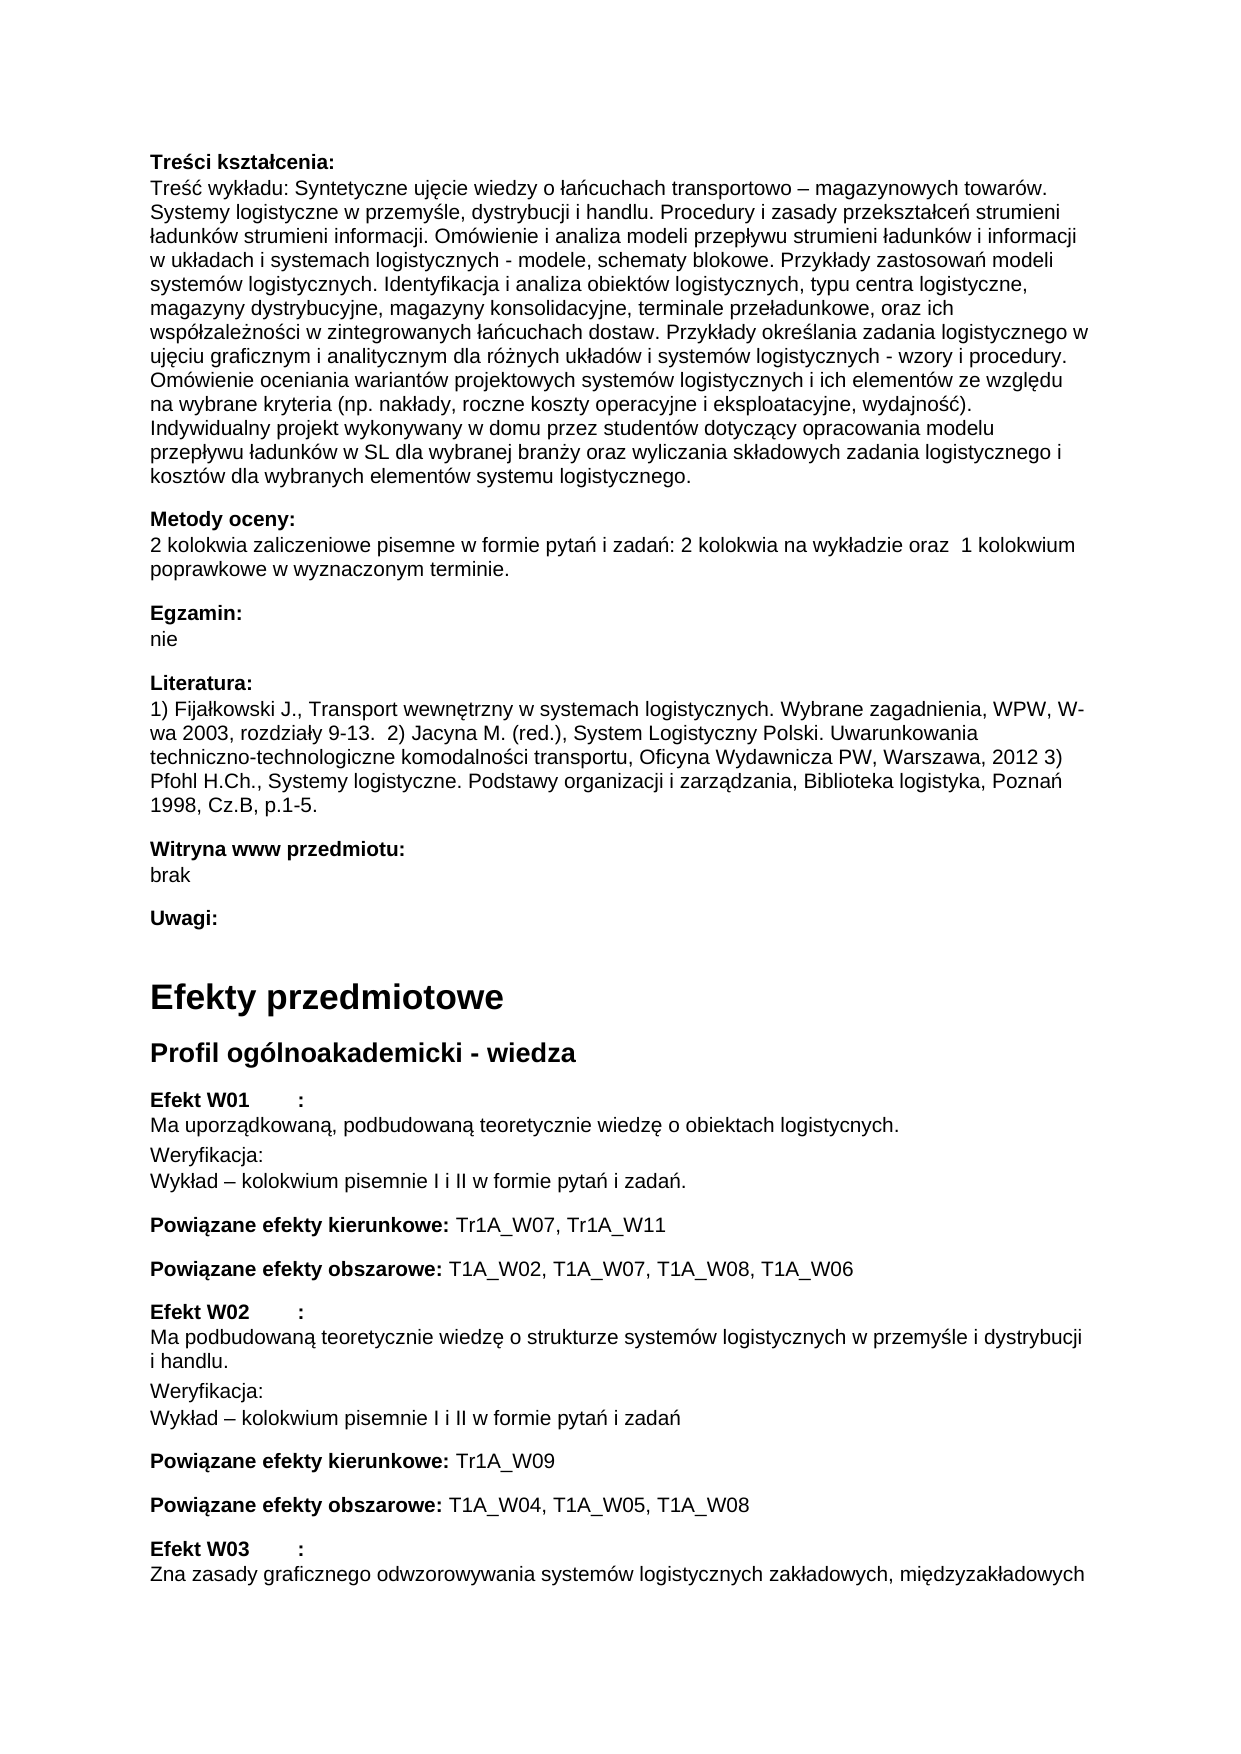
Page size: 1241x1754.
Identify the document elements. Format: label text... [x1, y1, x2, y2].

text Metody oceny: [150, 507, 1090, 531]
text Treści kształcenia: [150, 150, 1090, 174]
text Powiązane efekty obszarowe: T1A_W02, T1A_W07, T1A_W08, T1A_W06 [150, 1256, 1090, 1280]
text Powiązane efekty kierunkowe: Tr1A_W09 [150, 1449, 1090, 1473]
subtitle Efekty przedmiotowe [150, 976, 1090, 1017]
text Witryna www przedmiotu: [150, 836, 1090, 860]
text Powiązane efekty kierunkowe: Tr1A_W07, Tr1A_W11 [150, 1213, 1090, 1237]
text Efekt W01 : [150, 1088, 1090, 1112]
text 2 kolokwia zaliczeniowe pisemne w formie pytań i zadań: 2 kolokwia na wykładzie oraz 1 kolokwium poprawkowe w wyznaczonym terminie. [150, 533, 1090, 581]
text Egzamin: [150, 601, 1090, 625]
text Ma uporządkowaną, podbudowaną teoretycznie wiedzę o obiektach logistycnych. [150, 1113, 1090, 1137]
text Uwagi: [150, 906, 1090, 930]
text Weryfikacja: [150, 1379, 1090, 1403]
text Literatura: [150, 671, 1090, 695]
text Weryfikacja: [150, 1143, 1090, 1167]
text Powiązane efekty obszarowe: T1A_W04, T1A_W05, T1A_W08 [150, 1493, 1090, 1517]
text Zna zasady graficznego odwzorowywania systemów logistycznych zakładowych, międzyzakładowych [150, 1562, 1090, 1586]
text Wykład – kolokwium pisemnie I i II w formie pytań i zadań [150, 1405, 1090, 1429]
subtitle Profil ogólnoakademicki - wiedza [150, 1037, 1090, 1068]
text nie [150, 627, 1090, 651]
text Wykład – kolokwium pisemnie I i II w formie pytań i zadań. [150, 1169, 1090, 1193]
text Treść wykładu: Syntetyczne ujęcie wiedzy o łańcuchach transportowo – magazynowych towarów. Systemy logistyczne w przemyśle, dystrybucji i handlu. Procedury i zasady przekształceń strumieni ładunków strumieni informacji. Omówienie i analiza modeli przepływu strumieni ładunków i informacji w układach i systemach logistycznych - modele, schematy blokowe. Przykłady zastosowań modeli systemów logistycznych. Identyfikacja i analiza obiektów logistycznych, typu centra logistyczne, magazyny dystrybucyjne, magazyny konsolidacyjne, terminale przeładunkowe, oraz ich współzależności w zintegrowanych łańcuchach dostaw. Przykłady określania zadania logistycznego w ujęciu graficznym i analitycznym dla różnych układów i systemów logistycznych - wzory i procedury. Omówienie oceniania wariantów projektowych systemów logistycznych i ich elementów ze względu na wybrane kryteria (np. nakłady, roczne koszty operacyjne i eksploatacyjne, wydajność). Indywidualny projekt wykonywany w domu przez studentów dotyczący opracowania modelu przepływu ładunków w SL dla wybranej branży oraz wyliczania składowych zadania logistycznego i kosztów dla wybranych elementów systemu logistycznego. [150, 176, 1090, 487]
text Efekt W03 : [150, 1537, 1090, 1561]
text Efekt W02 : [150, 1300, 1090, 1324]
text brak [150, 862, 1090, 886]
text 1) Fijałkowski J., Transport wewnętrzny w systemach logistycznych. Wybrane zagadnienia, WPW, W-wa 2003, rozdziały 9-13. 2) Jacyna M. (red.), System Logistyczny Polski. Uwarunkowania techniczno-technologiczne komodalności transportu, Oficyna Wydawnicza PW, Warszawa, 2012 3) Pfohl H.Ch., Systemy logistyczne. Podstawy organizacji i zarządzania, Biblioteka logistyka, Poznań 1998, Cz.B, p.1-5. [150, 697, 1090, 817]
text Ma podbudowaną teoretycznie wiedzę o strukturze systemów logistycznych w przemyśle i dystrybucji i handlu. [150, 1325, 1090, 1373]
